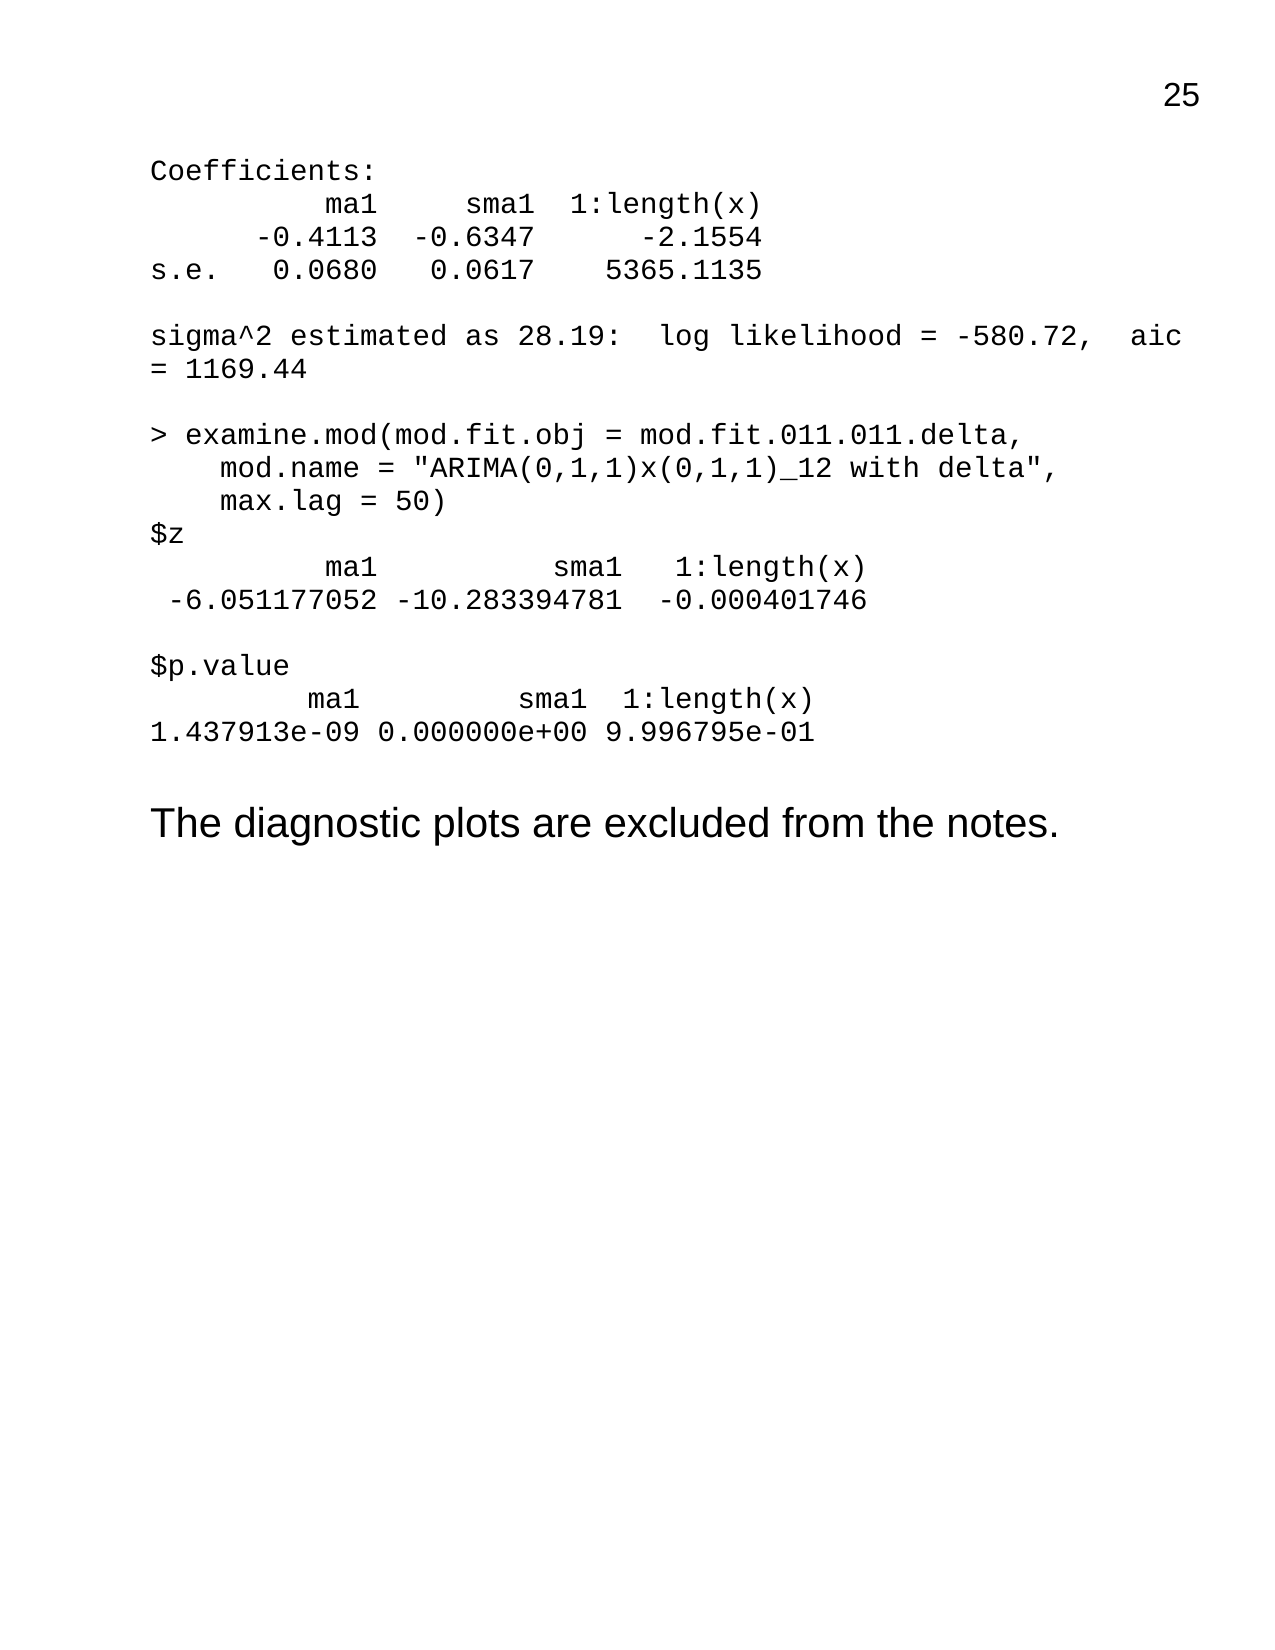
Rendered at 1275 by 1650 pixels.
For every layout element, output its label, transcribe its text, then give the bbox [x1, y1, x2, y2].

text s.e. 0.0680 0.0617 5365.1135 [150, 255, 1200, 288]
text Coefficients: [150, 156, 1200, 189]
text sigma^2 estimated as 28.19: log likelihood = -580.72, aic = 1169.44 [150, 321, 1200, 387]
text -0.4113 -0.6347 -2.1554 [150, 222, 1200, 255]
text $z [150, 519, 1200, 552]
text $p.value [150, 651, 1200, 684]
text max.lag = 50) [150, 486, 1200, 519]
text ma1 sma1 1:length(x) [150, 189, 1200, 222]
text ma1 sma1 1:length(x) [150, 684, 1200, 717]
text 1.437913e-09 0.000000e+00 9.996795e-01 [150, 717, 1200, 750]
text > examine.mod(mod.fit.obj = mod.fit.011.011.delta, [150, 420, 1200, 453]
text -6.051177052 -10.283394781 -0.000401746 [150, 585, 1200, 618]
text ma1 sma1 1:length(x) [150, 552, 1200, 585]
text The diagnostic plots are excluded from the notes. [150, 798, 1200, 846]
text mod.name = "ARIMA(0,1,1)x(0,1,1)_12 with delta", [150, 453, 1200, 486]
